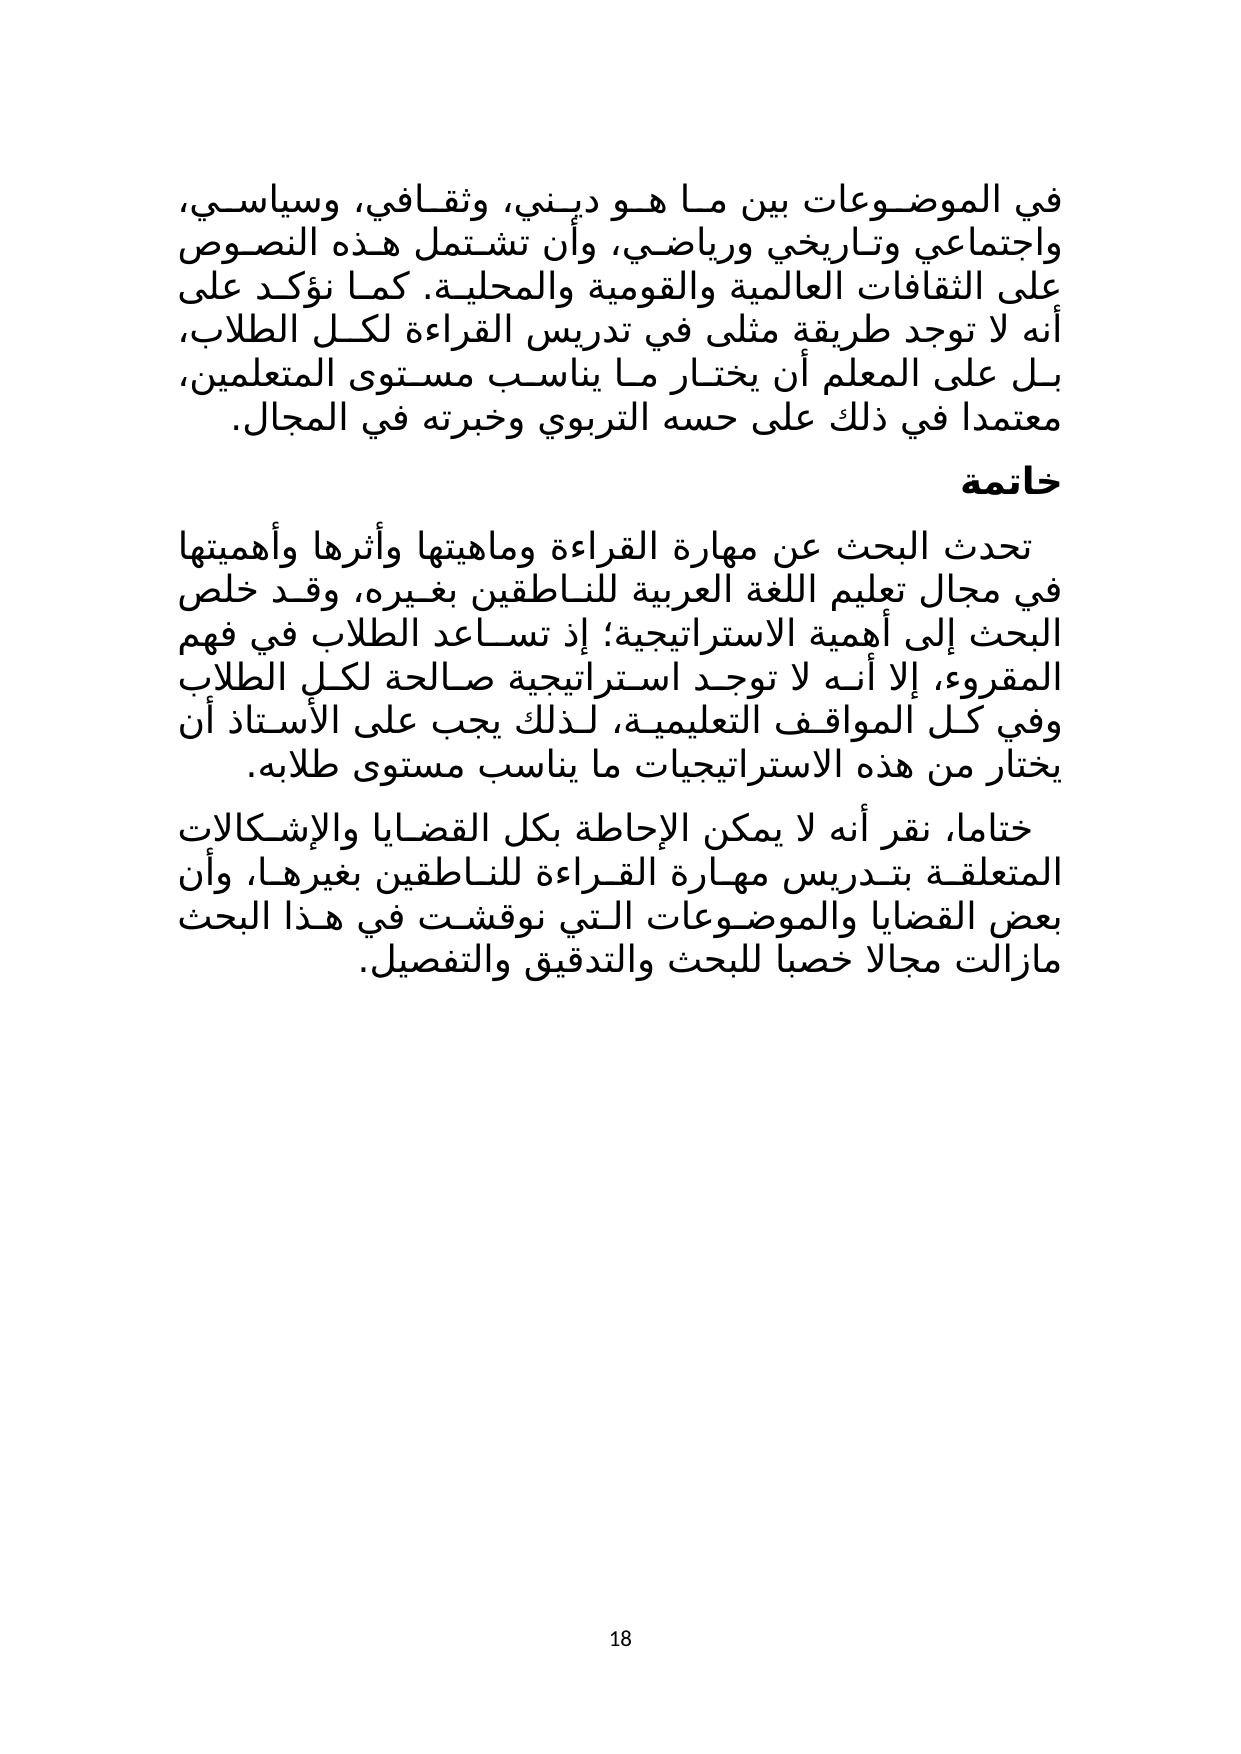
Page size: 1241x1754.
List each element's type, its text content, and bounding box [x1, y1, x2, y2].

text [177, 177, 1063, 439]
text ختاما، نقر أنه لا يمكن الإحاطة بكل القضايا والإشكالات المتعلقة بتدريس مهارة القراءة للناطقين بغيرها، وأن بعض القضايا والموضوعات التي نوقشت في هذا البحث مازالت مجالا خصبا للبحث والتدقيق والتفصيل. [177, 807, 1063, 982]
text خاتمة [177, 460, 1063, 503]
text تحدث البحث عن مهارة القراءة وماهيتها وأثرها وأهميتها في مجال تعليم اللغة العربية للناطقين بغيره، وقد خلص البحث إلى أهمية الاستراتيجية؛ إذ تساعد الطلاب في فهم المقروء، إلا أنه لا توجد استراتيجية صالحة لكل الطلاب وفي كل المواقف التعليمية، لذلك يجب على الأستاذ أن يختار من هذه الاستراتيجيات ما يناسب مستوى طلابه. [177, 524, 1063, 786]
